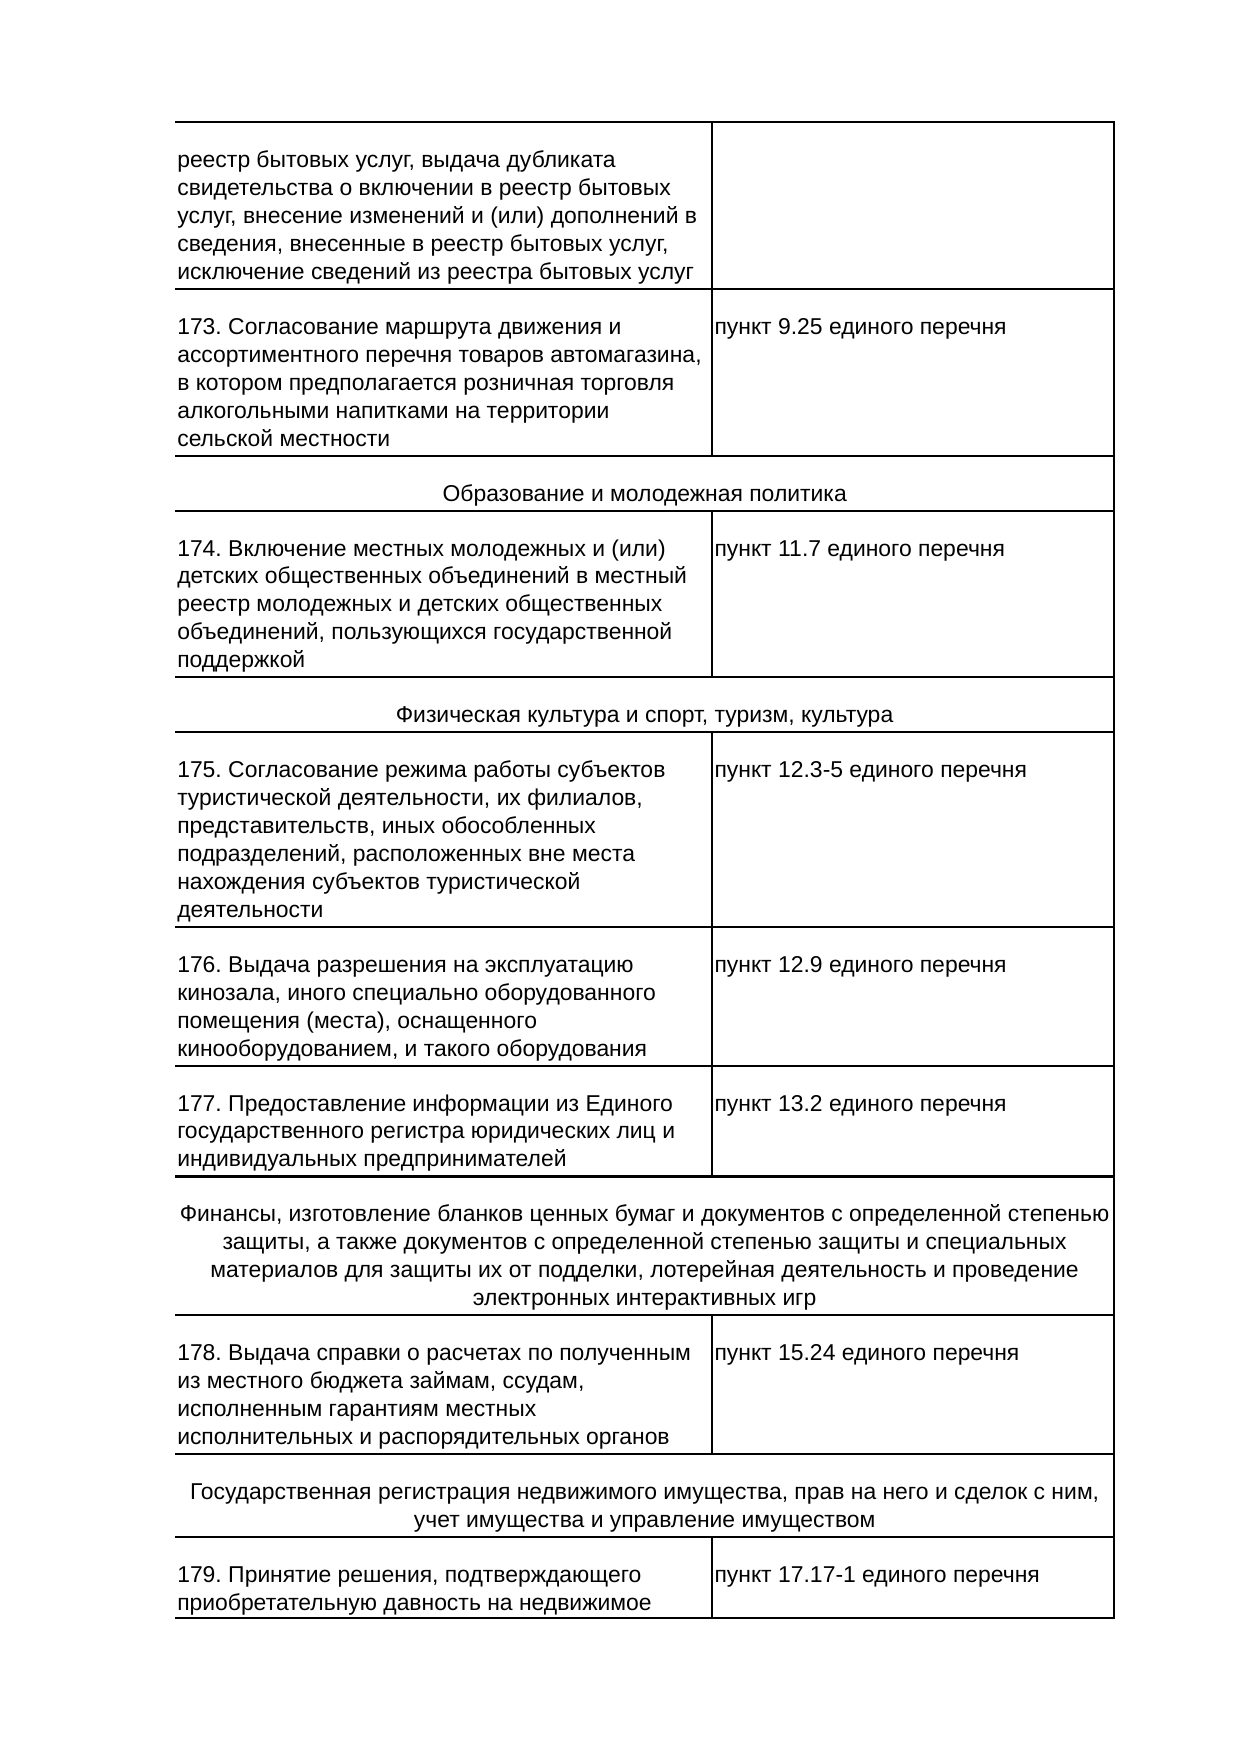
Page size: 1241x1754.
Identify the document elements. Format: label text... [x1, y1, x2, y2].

table_cell 176. Выдача разрешения на эксплуатацию кинозала, иного специально оборудованного помещения (места), оснащенного кинооборудованием, и такого оборудования [175, 928, 711, 1064]
table_cell пункт 15.24 единого перечня [713, 1316, 1113, 1453]
table_cell 174. Включение местных молодежных и (или) детских общественных объединений в местный реестр молодежных и детских общественных объединений, пользующихся государственной поддержкой [175, 512, 711, 676]
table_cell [713, 1538, 1113, 1617]
table_cell Образование и молодежная политика [175, 457, 1113, 509]
table_cell 177. Предоставление информации из Единого государственного регистра юридических лиц и индивидуальных предпринимателей [175, 1067, 711, 1175]
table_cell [175, 1538, 711, 1617]
table_cell пункт 12.9 единого перечня [713, 928, 1113, 1064]
table_cell пункт 11.7 единого перечня [713, 512, 1113, 676]
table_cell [175, 123, 711, 288]
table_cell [713, 123, 1113, 288]
table_cell 173. Согласование маршрута движения и ассортиментного перечня товаров автомагазина, в котором предполагается розничная торговля алкогольными напитками на территории сельской местности [175, 290, 711, 454]
table_cell пункт 9.25 единого перечня [713, 290, 1113, 454]
table_cell 175. Согласование режима работы субъектов туристической деятельности, их филиалов, представительств, иных обособленных подразделений, расположенных вне места нахождения субъектов туристической деятельности [175, 733, 711, 926]
table_cell Государственная регистрация недвижимого имущества, прав на него и сделок с ним, учет имущества и управление имуществом [175, 1455, 1113, 1536]
table_cell Физическая культура и спорт, туризм, культура [175, 678, 1113, 731]
table_cell пункт 12.3-5 единого перечня [713, 733, 1113, 926]
table_cell Финансы, изготовление бланков ценных бумаг и документов с определенной степенью защиты, а также документов с определенной степенью защиты и специальных материалов для защиты их от подделки, лотерейная деятельность и проведение электронных интерактивных игр [175, 1178, 1113, 1314]
table_cell 178. Выдача справки о расчетах по полученным из местного бюджета займам, ссудам, исполненным гарантиям местных исполнительных и распорядительных органов [175, 1316, 711, 1453]
table_cell пункт 13.2 единого перечня [713, 1067, 1113, 1175]
